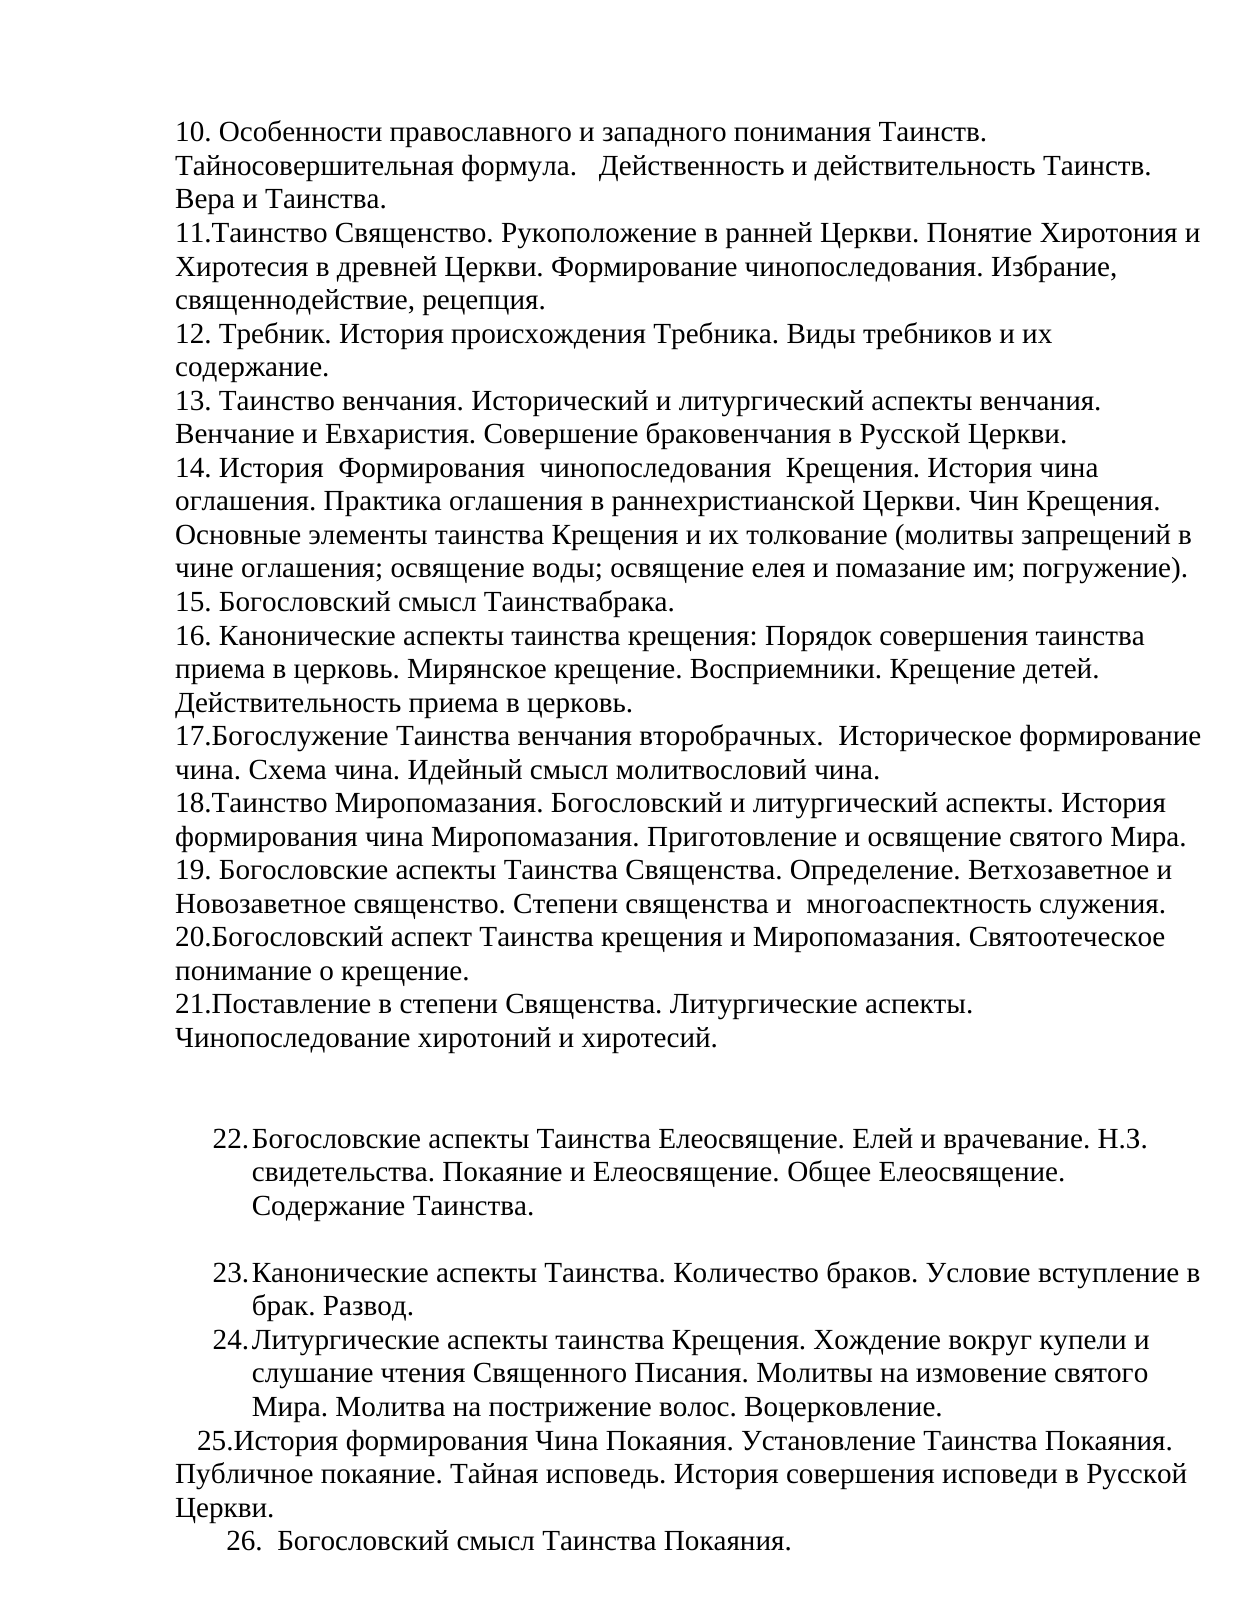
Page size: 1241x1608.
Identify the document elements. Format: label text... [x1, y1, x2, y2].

list 18.Таинство Миропомазания. Богословский и литургический аспекты. История формирования чина Миропомазания. Приготовление и освящение святого Мира. [175, 785, 1213, 852]
text 11.Таинство Священство. Рукоположение в ранней Церкви. Понятие Хиротония и Хиротесия в древней Церкви. Формирование чинопоследования. Избрание, священнодействие, рецепция. [175, 215, 1213, 316]
text 26. Богословский смысл Таинства Покаяния. [175, 1523, 1213, 1557]
text 19. Богословские аспекты Таинства Священства. Определение. Ветхозаветное и Новозаветное священство. Степени священства и многоаспектность служения. [175, 852, 1213, 919]
text 21.Поставление в степени Священства. Литургические аспекты. Чинопоследование хиротоний и хиротесий. [175, 987, 1213, 1054]
list 12. Требник. История происхождения Требника. Виды требников и их содержание. [175, 316, 1213, 383]
list Канонические аспекты Таинства. Количество браков. Условие вступление в брак. Развод. [212, 1255, 1213, 1322]
text 20.Богословский аспект Таинства крещения и Миропомазания. Святоотеческое понимание о крещение. [175, 919, 1213, 987]
text 17.Богослужение Таинства венчания второбрачных. Историческое формирование чина. Схема чина. Идейный смысл молитвословий чина. [175, 718, 1213, 785]
list 16. Канонические аспекты таинства крещения: Порядок совершения таинства приема в церковь. Мирянское крещение. Восприемники. Крещение детей. Действительность приема в церковь. [175, 618, 1213, 718]
list 25.История формирования Чина Покаяния. Установление Таинства Покаяния. Публичное покаяние. Тайная исповедь. История совершения исповеди в Русской Церкви. [175, 1423, 1213, 1523]
list 10. Особенности православного и западного понимания Таинств. Тайносовершительная формула. Действенность и действительность Таинств. Вера и Таинства. [175, 114, 1213, 215]
list 13. Таинство венчания. Исторический и литургический аспекты венчания. Венчание и Евхаристия. Совершение браковенчания в Русской Церкви. [175, 383, 1213, 450]
list 14. История Формирования чинопоследования Крещения. История чина оглашения. Практика оглашения в раннехристианской Церкви. Чин Крещения. Основные элементы таинства Крещения и их толкование (молитвы запрещений в чине оглашения; освящение воды; освящение елея и помазание им; погружение). [175, 450, 1213, 584]
list Богословские аспекты Таинства Елеосвящение. Елей и врачевание. Н.З. свидетельства. Покаяние и Елеосвящение. Общее Елеосвящение. Содержание Таинства. [212, 1121, 1213, 1221]
text 15. Богословский смысл Таинствабрака. [175, 584, 1213, 618]
list Литургические аспекты таинства Крещения. Хождение вокруг купели и слушание чтения Священного Писания. Молитвы на измовение святого Мира. Молитва на пострижение волос. Воцерковление. [212, 1322, 1213, 1423]
